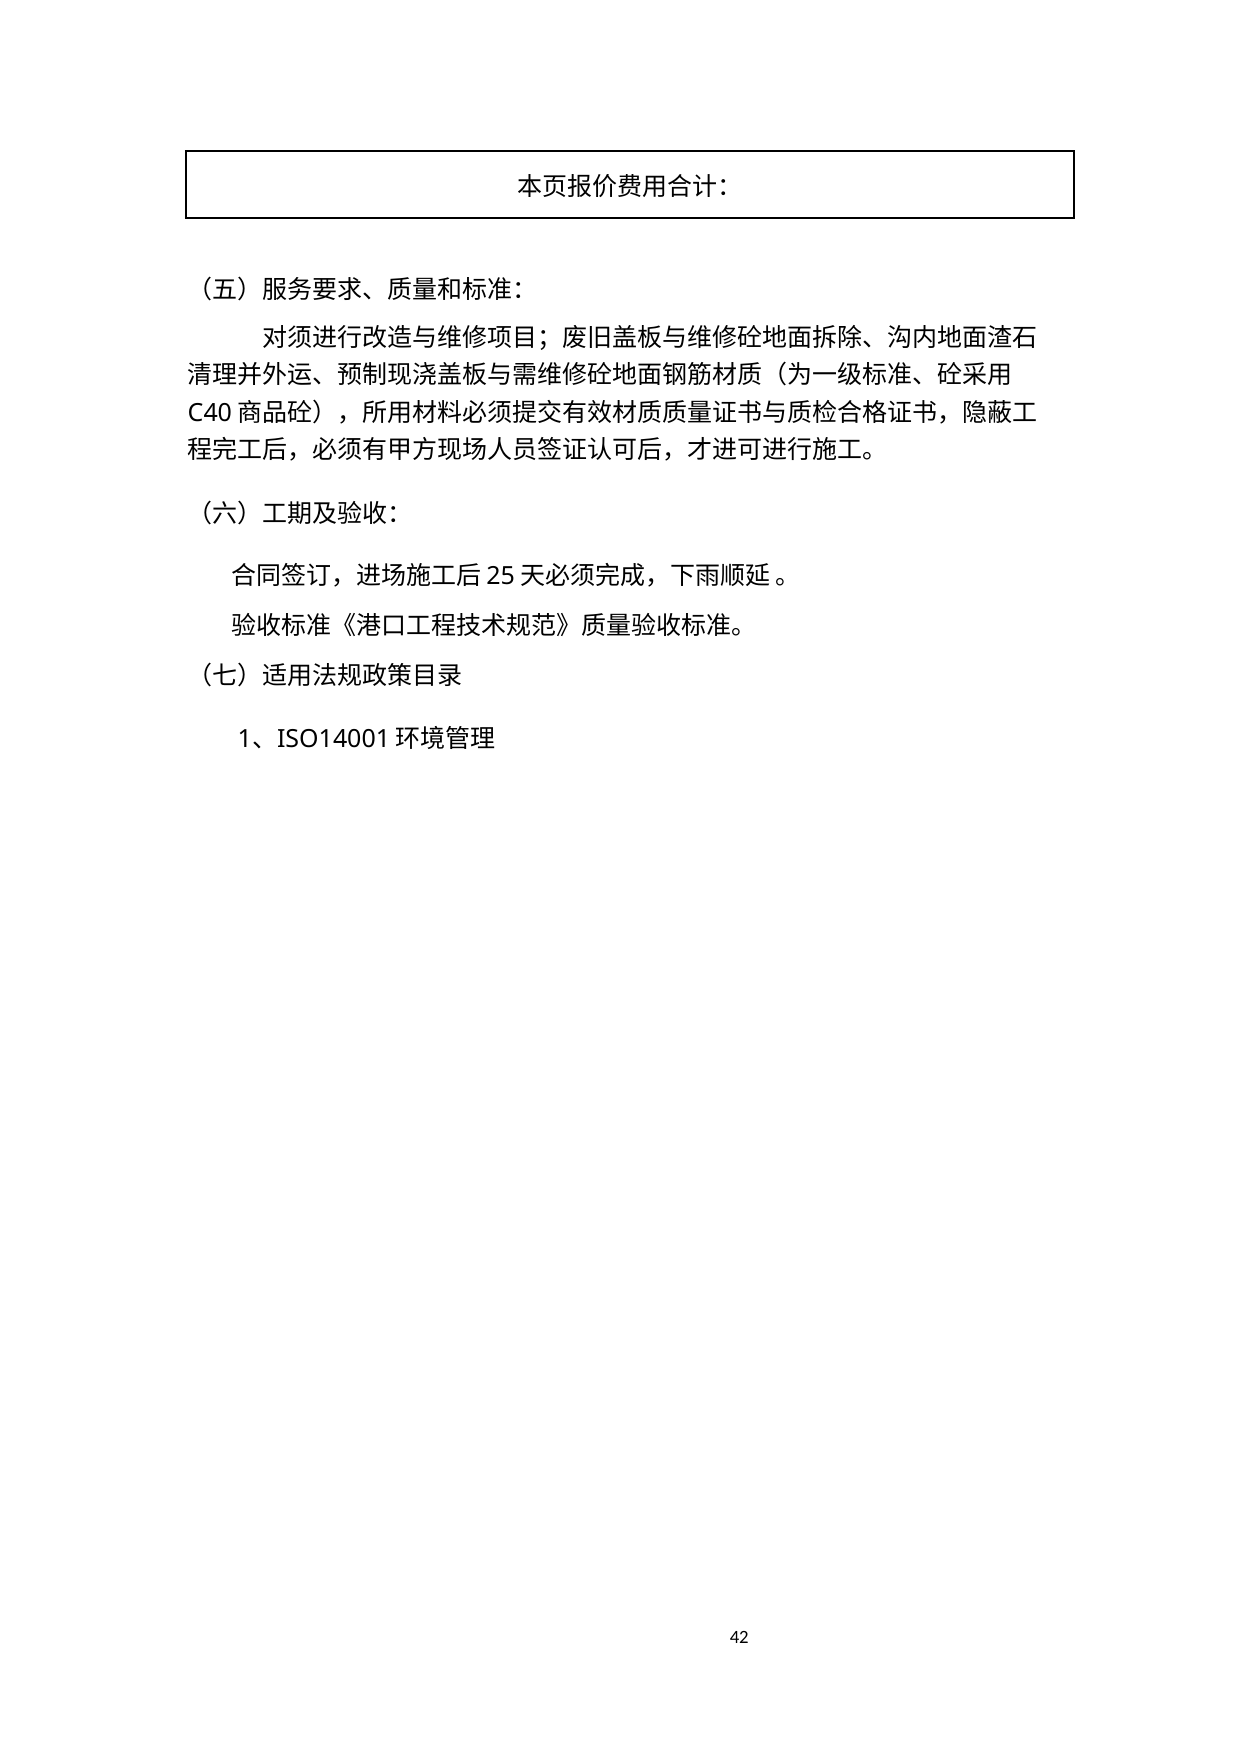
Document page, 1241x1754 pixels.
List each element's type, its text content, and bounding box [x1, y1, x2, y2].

table_cell 本页报价费用合计： [187, 152, 1073, 217]
list 服务要求、质量和标准： [187, 269, 1053, 305]
text 合同签订，进场施工后25天必须完成，下雨顺延 。 [187, 554, 1053, 592]
text （七）适用法规政策目录 [187, 654, 1053, 692]
text 对须进行改造与维修项目；废旧盖板与维修砼地面拆除、沟内地面渣石清理并外运、预制现浇盖板与需维修砼地面钢筋材质（为一级标准、砼采用C40商品砼），所用材料必须提交有效材质质量证书与质检合格证书，隐蔽工程完工后，必须有甲方现场人员签证认可后，才进可进行施工。 [187, 316, 1053, 466]
list 1、ISO14001环境管理 [187, 704, 1053, 769]
text （六）工期及验收： [187, 479, 1053, 544]
text 验收标准《港口工程技术规范》质量验收标准。 [187, 604, 1053, 642]
